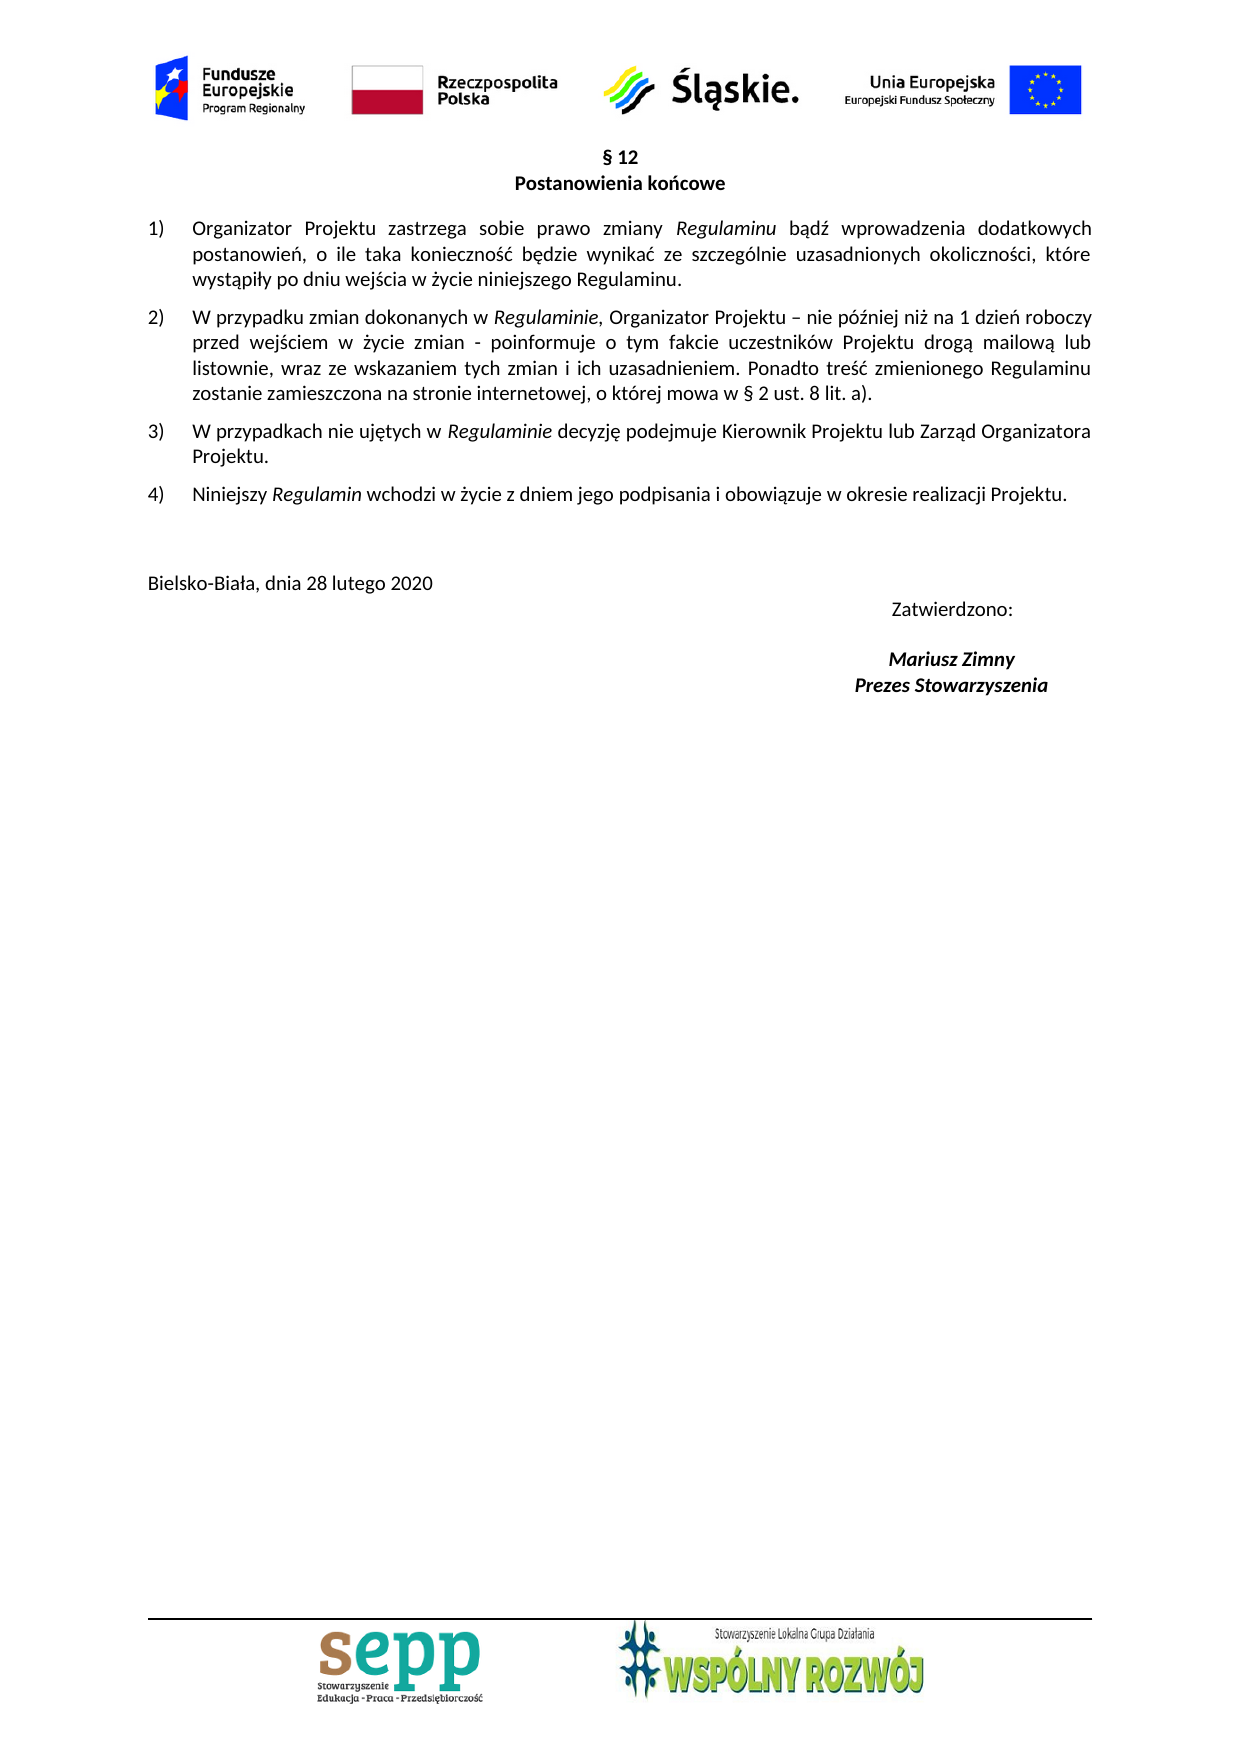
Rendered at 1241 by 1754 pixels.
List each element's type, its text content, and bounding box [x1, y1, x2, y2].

text § 12 Postanowienia końcowe [148, 144, 1092, 195]
list Niniejszy Regulamin wchodzi w życie z dniem jego podpisania i obowiązuje w okresie realizacji Projektu. [148, 482, 1092, 507]
list W przypadku zmian dokonanych w Regulaminie, Organizator Projektu – nie później niż na 1 dzień roboczy przed wejściem w życie zmian - poinformuje o tym fakcie uczestników Projektu drogą mailową lub listownie, wraz ze wskazaniem tych zmian i ich uzasadnieniem. Ponadto treść zmienionego Regulaminu zostanie zamieszczona na stronie internetowej, o której mowa w § 2 ust. 8 lit. a). [148, 304, 1092, 406]
list Organizator Projektu zastrzega sobie prawo zmiany Regulaminu bądź wprowadzenia dodatkowych postanowień, o ile taka konieczność będzie wynikać ze szczególnie uzasadnionych okoliczności, które wystąpiły po dniu wejścia w życie niniejszego Regulaminu. [148, 215, 1092, 292]
text Bielsko-Biała, dnia 28 lutego 2020 [148, 570, 1092, 596]
text Mariusz Zimny [812, 647, 1092, 672]
text Zatwierdzono: [812, 596, 1092, 621]
text Prezes Stowarzyszenia [812, 672, 1092, 697]
picture [147, 47, 1092, 132]
list W przypadkach nie ujętych w Regulaminie decyzję podejmuje Kierownik Projektu lub Zarząd Organizatora Projektu. [148, 418, 1092, 469]
picture [287, 1620, 954, 1710]
